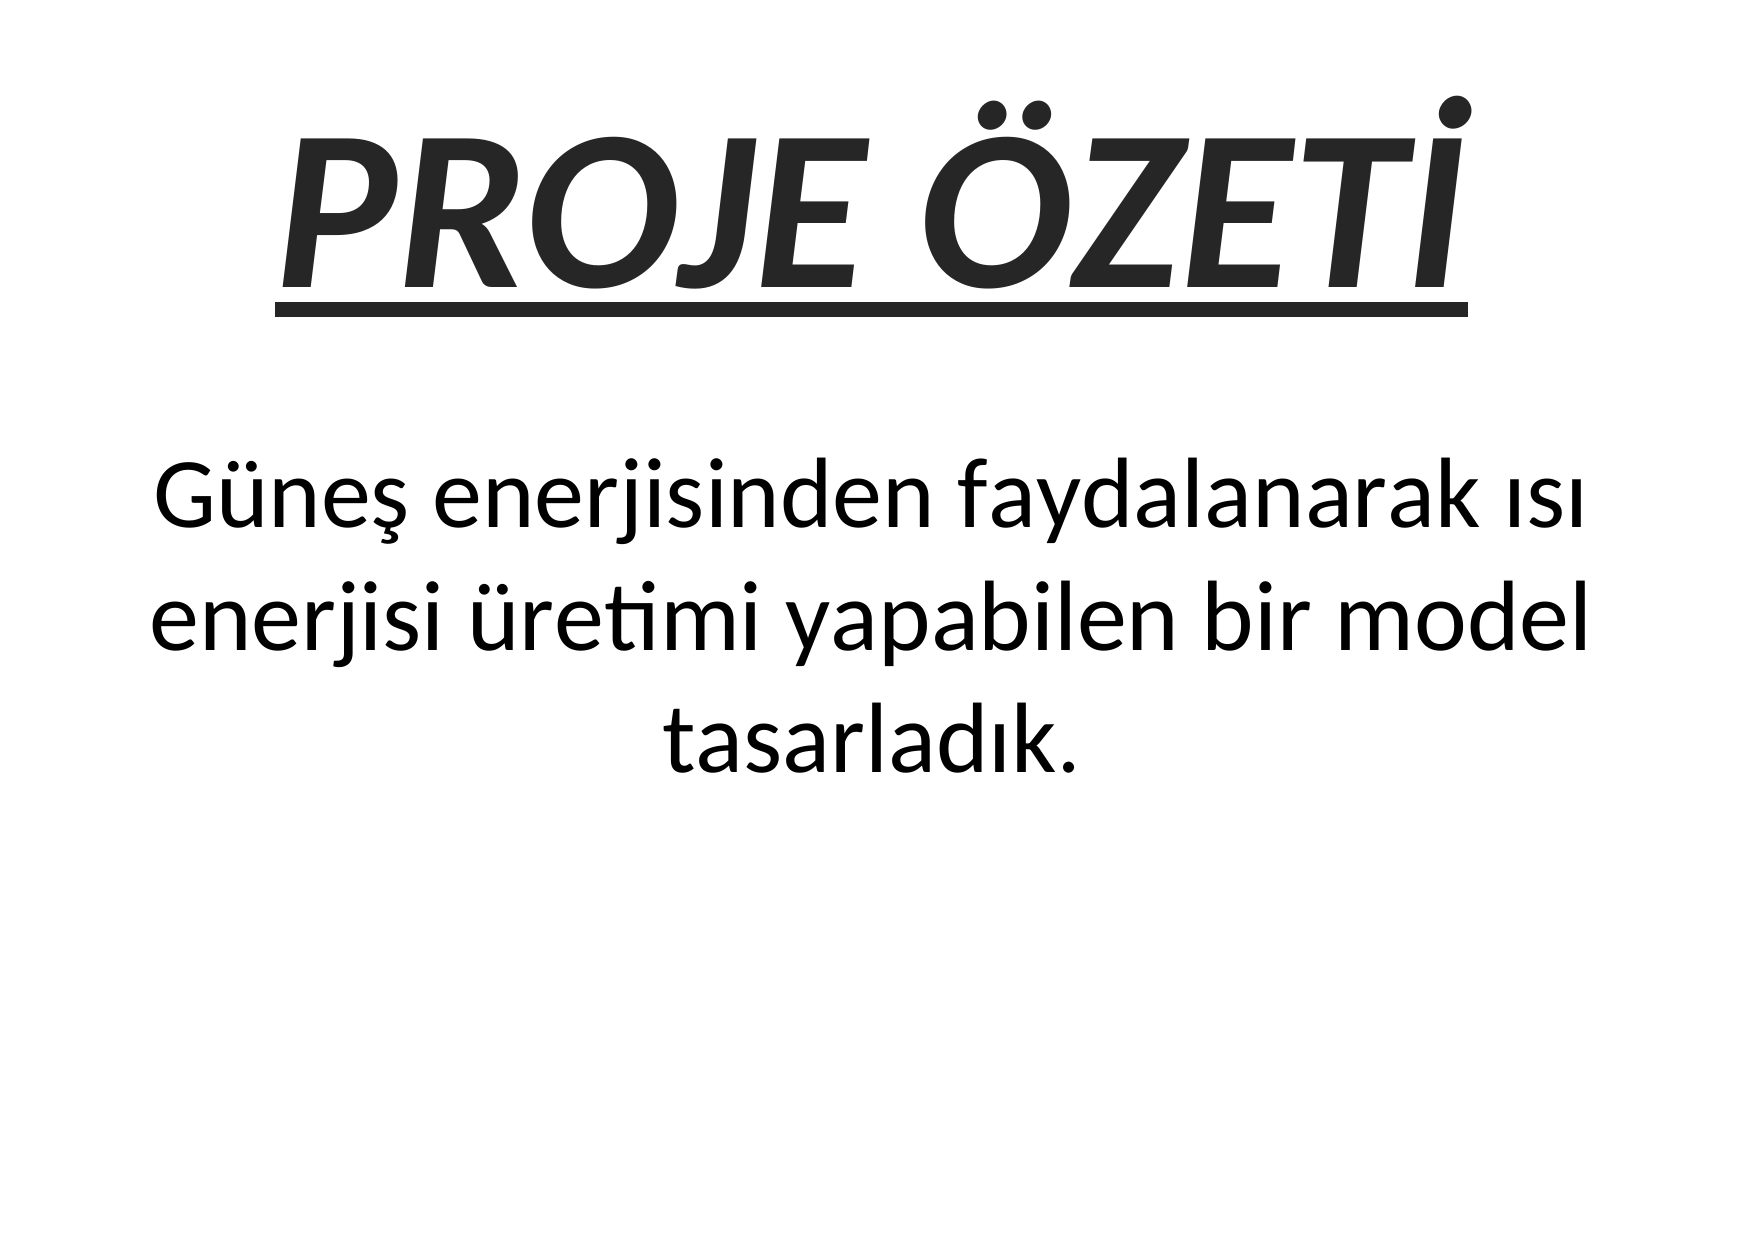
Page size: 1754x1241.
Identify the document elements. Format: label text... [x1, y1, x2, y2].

text PROJE ÖZETİ [134, 65, 1608, 345]
text Güneş enerjisinden faydalanarak ısı enerjisi üretimi yapabilen bir model tasarladık. [44, 431, 1698, 797]
